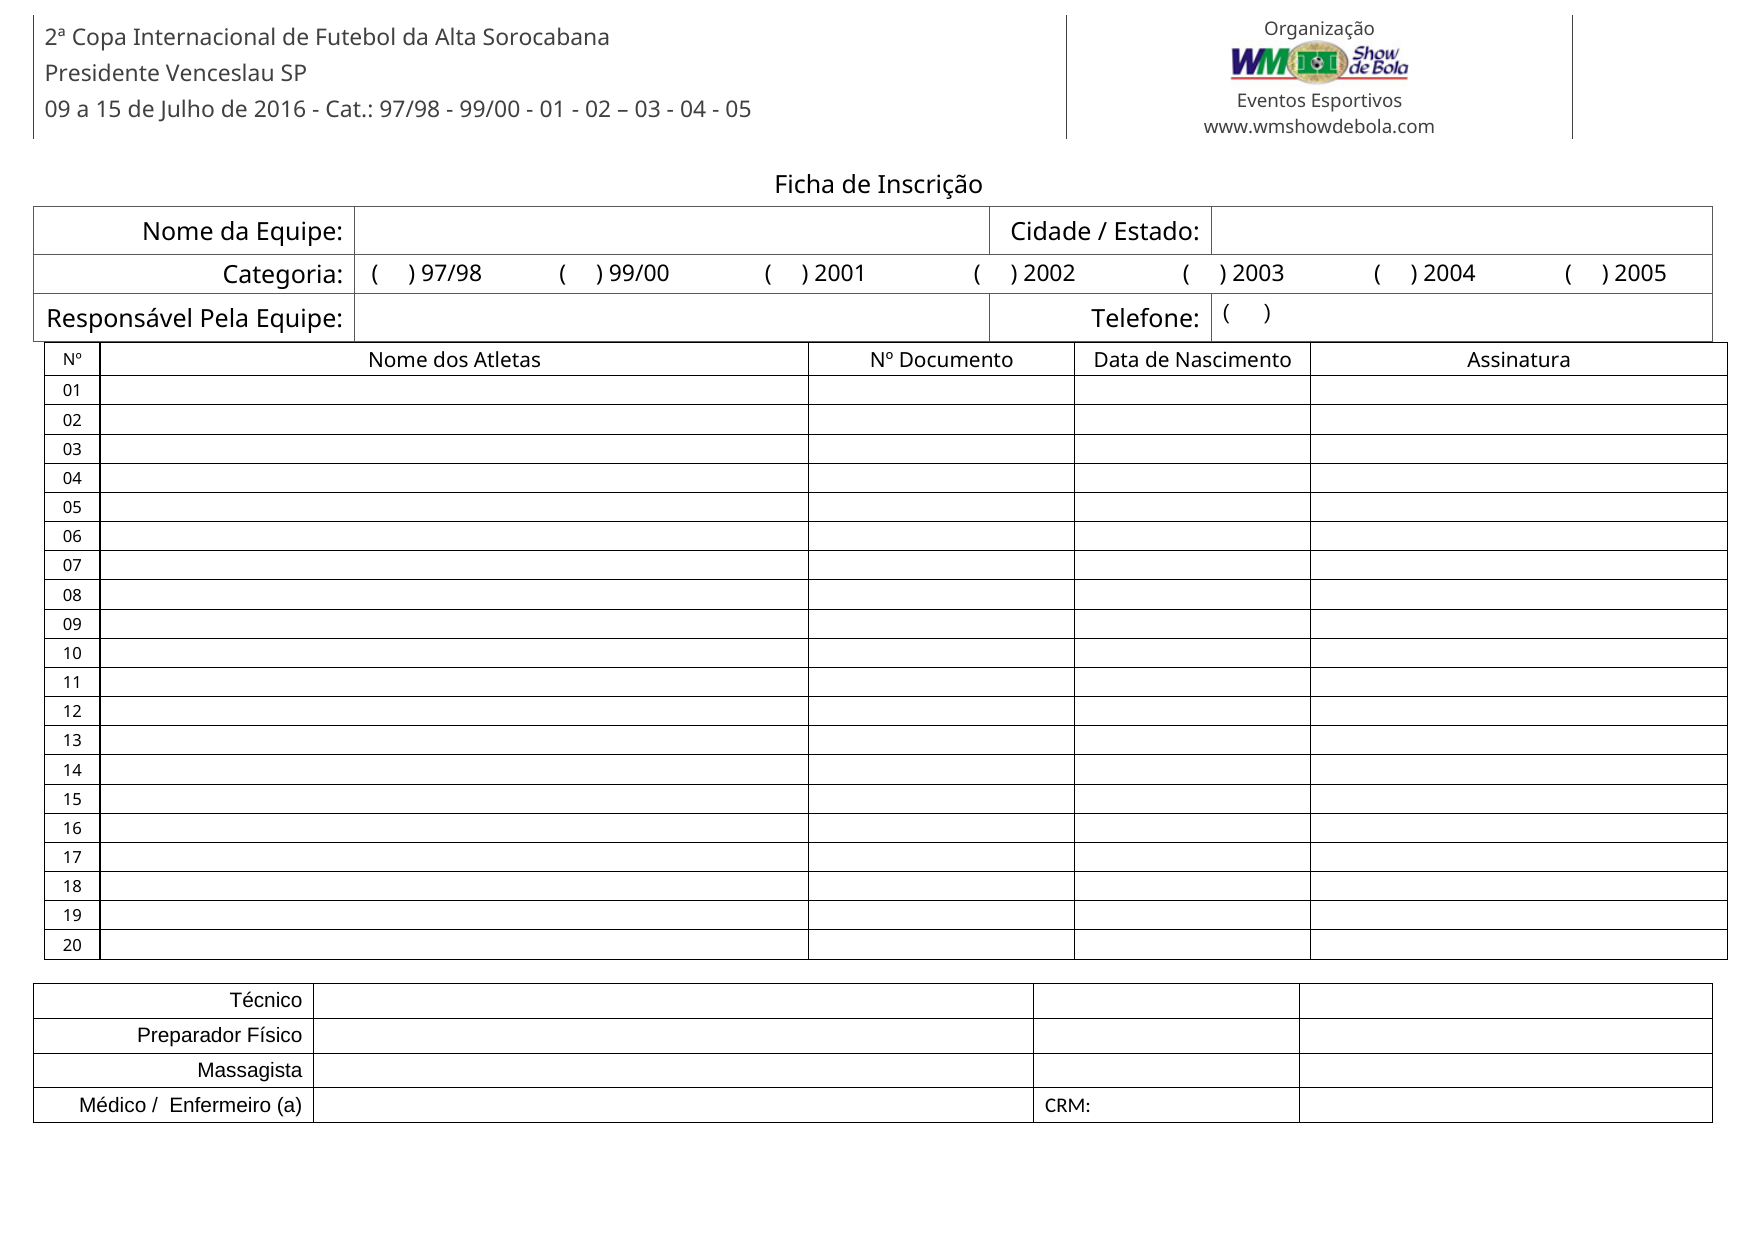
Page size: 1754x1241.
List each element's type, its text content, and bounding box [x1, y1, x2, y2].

table_cell [1075, 697, 1310, 725]
table_cell [101, 493, 808, 521]
table_cell [1311, 580, 1727, 608]
table_cell 16 [45, 814, 99, 842]
table_cell [101, 755, 808, 783]
table_cell [809, 464, 1074, 492]
table_cell [101, 464, 808, 492]
table_cell [1075, 493, 1310, 521]
table_cell [101, 785, 808, 813]
table_cell Médico / Enfermeiro (a) [34, 1088, 313, 1122]
table_cell [1075, 376, 1310, 404]
table_cell [101, 405, 808, 433]
table_cell [1311, 930, 1727, 958]
table_cell [101, 551, 808, 579]
table_header Técnico [34, 984, 313, 1018]
table_cell [1311, 610, 1727, 638]
table_cell 03 [45, 435, 99, 463]
table_cell [1311, 435, 1727, 463]
table_cell [1300, 1054, 1712, 1087]
table_header [1300, 984, 1712, 1018]
table_cell [101, 843, 808, 871]
table_header [1034, 984, 1299, 1018]
table_cell 06 [45, 522, 99, 550]
table_cell [1075, 785, 1310, 813]
table_cell [101, 814, 808, 842]
table_cell [101, 930, 808, 958]
table_cell [1075, 814, 1310, 842]
table_cell [101, 639, 808, 667]
table_cell 14 [45, 755, 99, 783]
table_cell 08 [45, 580, 99, 608]
table_cell [1311, 785, 1727, 813]
table_cell [314, 1088, 1033, 1122]
table_cell Preparador Físico [34, 1019, 313, 1052]
table_cell [101, 726, 808, 754]
table_cell 09 [45, 610, 99, 638]
table_cell 01 [45, 376, 99, 404]
table_cell [1075, 668, 1310, 696]
table_cell [314, 1054, 1033, 1087]
table_cell 17 [45, 843, 99, 871]
table_cell 13 [45, 726, 99, 754]
table_cell [809, 814, 1074, 842]
table_header Assinatura [1311, 343, 1727, 375]
table_cell [1075, 726, 1310, 754]
table_cell [1300, 1019, 1712, 1052]
table_cell [1075, 551, 1310, 579]
table_cell [809, 639, 1074, 667]
table_cell [809, 580, 1074, 608]
table_cell [101, 610, 808, 638]
table_cell 18 [45, 872, 99, 900]
table_cell [101, 580, 808, 608]
table_cell [1300, 1088, 1712, 1122]
table_cell [1311, 726, 1727, 754]
table_cell [809, 785, 1074, 813]
table_cell [1075, 435, 1310, 463]
table_cell 07 [45, 551, 99, 579]
table_header [1212, 207, 1712, 254]
table_cell [1311, 405, 1727, 433]
table_cell [1311, 522, 1727, 550]
table_cell 15 [45, 785, 99, 813]
table_cell [101, 872, 808, 900]
table_cell [1075, 522, 1310, 550]
table_cell [809, 435, 1074, 463]
table_cell [1311, 376, 1727, 404]
table_cell [1075, 580, 1310, 608]
table_header Nome da Equipe: [34, 207, 354, 254]
table_cell [1075, 639, 1310, 667]
table_cell [809, 697, 1074, 725]
table_cell [1311, 668, 1727, 696]
table_header Cidade / Estado: [990, 207, 1211, 254]
table_cell [1075, 610, 1310, 638]
table_cell 19 [45, 901, 99, 929]
table_cell [809, 493, 1074, 521]
table_cell [1034, 1019, 1299, 1052]
table_cell ( ) [1212, 294, 1712, 341]
table_cell [809, 755, 1074, 783]
table_cell ( ) 97/98 ( ) 99/00 ( ) 2001 ( ) 2002 ( ) 2003 ( ) 2004 ( ) 2005 [355, 255, 1712, 293]
table_cell [1075, 405, 1310, 433]
table_cell [1075, 755, 1310, 783]
table_cell [809, 930, 1074, 958]
picture [1230, 40, 1409, 88]
table_cell [1311, 755, 1727, 783]
table_cell [355, 294, 989, 341]
table_cell [809, 726, 1074, 754]
table_cell Responsável Pela Equipe: [34, 294, 354, 341]
table_cell Massagista [34, 1054, 313, 1087]
table_cell [809, 522, 1074, 550]
table_cell [1311, 697, 1727, 725]
table_header [314, 984, 1033, 1018]
text Ficha de Inscrição [44, 167, 1713, 201]
table_cell [809, 610, 1074, 638]
table_cell [1075, 464, 1310, 492]
table_cell [1075, 872, 1310, 900]
table_cell [1311, 901, 1727, 929]
table_header Nº Documento [809, 343, 1074, 375]
table_cell 10 [45, 639, 99, 667]
table_cell [1075, 843, 1310, 871]
table_cell [1311, 639, 1727, 667]
table_cell [809, 376, 1074, 404]
table_cell [809, 551, 1074, 579]
table_cell [1075, 901, 1310, 929]
table_cell 05 [45, 493, 99, 521]
table_cell CRM: [1034, 1088, 1299, 1122]
table_header Data de Nascimento [1075, 343, 1310, 375]
table_cell [1311, 464, 1727, 492]
table_cell 02 [45, 405, 99, 433]
table_cell 04 [45, 464, 99, 492]
table_cell [1311, 843, 1727, 871]
table_cell 12 [45, 697, 99, 725]
table_cell [314, 1019, 1033, 1052]
table_cell Telefone: [990, 294, 1211, 341]
table_header Nome dos Atletas [101, 343, 808, 375]
table_cell [809, 901, 1074, 929]
table_cell [1311, 551, 1727, 579]
table_cell [1034, 1054, 1299, 1087]
table_cell [101, 522, 808, 550]
table_cell 20 [45, 930, 99, 958]
table_cell [101, 376, 808, 404]
table_header [355, 207, 989, 254]
table_cell [1311, 493, 1727, 521]
table_cell Categoria: [34, 255, 354, 293]
table_cell 11 [45, 668, 99, 696]
table_cell [1311, 814, 1727, 842]
table_cell [101, 668, 808, 696]
table_cell [809, 668, 1074, 696]
table_cell [1311, 872, 1727, 900]
table_cell [809, 872, 1074, 900]
table_header Nº [45, 343, 99, 375]
table_cell [809, 405, 1074, 433]
table_cell [101, 435, 808, 463]
table_cell [101, 697, 808, 725]
table_cell [1075, 930, 1310, 958]
table_cell [101, 901, 808, 929]
table_cell [809, 843, 1074, 871]
